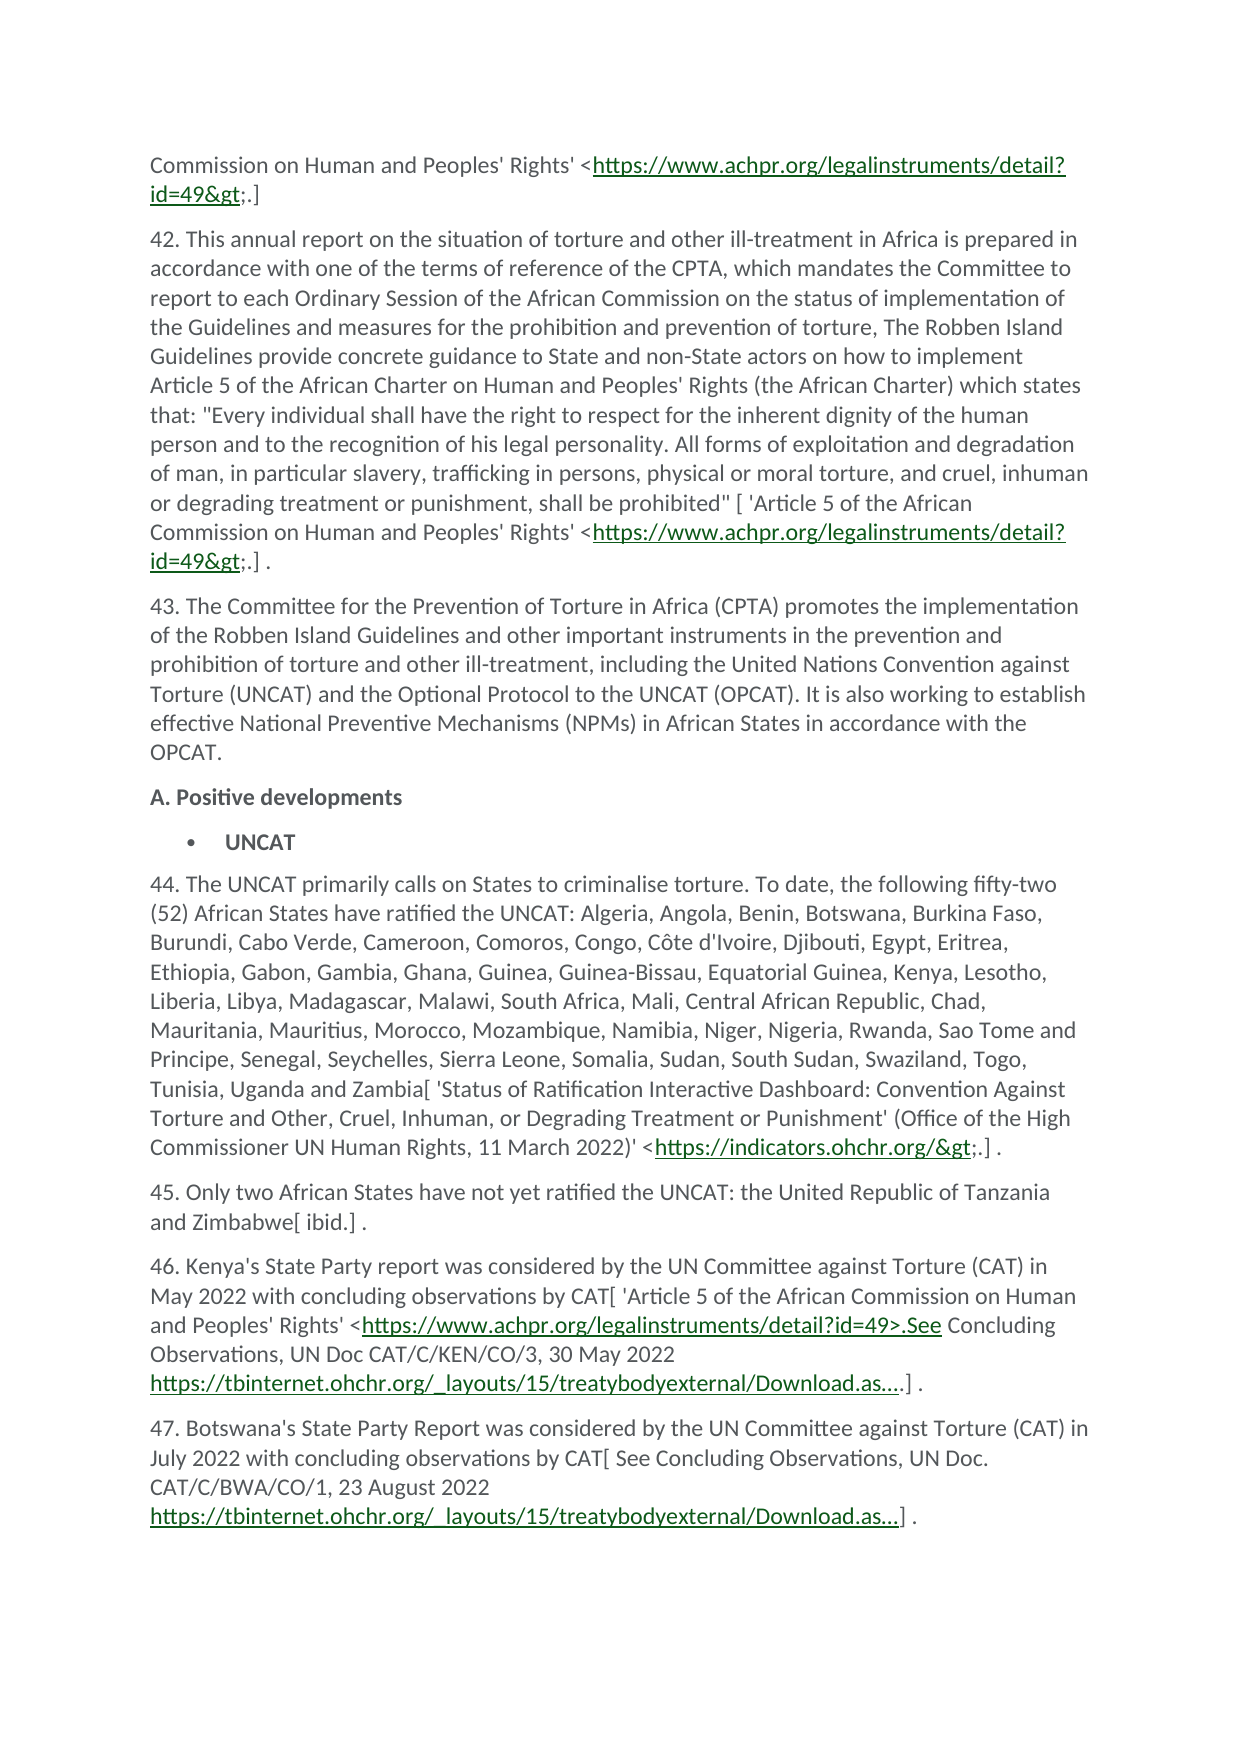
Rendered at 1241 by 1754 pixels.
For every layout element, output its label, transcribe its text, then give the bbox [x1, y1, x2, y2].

text 45. Only two African States have not yet ratified the UNCAT: the United Republic of Tanzania and Zimbabwe[ ibid.] . [150, 1177, 1090, 1236]
text 42. This annual report on the situation of torture and other ill-treatment in Africa is prepared in accordance with one of the terms of reference of the CPTA, which mandates the Committee to report to each Ordinary Session of the African Commission on the status of implementation of the Guidelines and measures for the prohibition and prevention of torture, The Robben Island Guidelines provide concrete guidance to State and non-State actors on how to implement Article 5 of the African Charter on Human and Peoples' Rights (the African Charter) which states that: "Every individual shall have the right to respect for the inherent dignity of the human person and to the recognition of his legal personality. All forms of exploitation and degradation of man, in particular slavery, trafficking in persons, physical or moral torture, and cruel, inhuman or degrading treatment or punishment, shall be prohibited" [ 'Article 5 of the African Commission on Human and Peoples' Rights' <https://www.achpr.org/legalinstruments/detail?id=49&gt;.] . [150, 224, 1090, 575]
list UNCAT [187, 827, 1090, 856]
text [150, 150, 1090, 208]
text 47. Botswana's State Party Report was considered by the UN Committee against Torture (CAT) in July 2022 with concluding observations by CAT[ See Concluding Observations, UN Doc. CAT/C/BWA/CO/1, 23 August 2022 https://tbinternet.ohchr.org/_layouts/15/treatybodyexternal/Download.as…] . [150, 1413, 1090, 1531]
text 46. Kenya's State Party report was considered by the UN Committee against Torture (CAT) in May 2022 with concluding observations by CAT[ 'Article 5 of the African Commission on Human and Peoples' Rights' <https://www.achpr.org/legalinstruments/detail?id=49>.See Concluding Observations, UN Doc CAT/C/KEN/CO/3, 30 May 2022 https://tbinternet.ohchr.org/_layouts/15/treatybodyexternal/Download.as….] . [150, 1251, 1090, 1398]
text 43. The Committee for the Prevention of Torture in Africa (CPTA) promotes the implementation of the Robben Island Guidelines and other important instruments in the prevention and prohibition of torture and other ill-treatment, including the United Nations Convention against Torture (UNCAT) and the Optional Protocol to the UNCAT (OPCAT). It is also working to establish effective National Preventive Mechanisms (NPMs) in African States in accordance with the OPCAT. [150, 591, 1090, 767]
text A. Positive developments [150, 782, 1090, 812]
text 44. The UNCAT primarily calls on States to criminalise torture. To date, the following fifty-two (52) African States have ratified the UNCAT: Algeria, Angola, Benin, Botswana, Burkina Faso, Burundi, Cabo Verde, Cameroon, Comoros, Congo, Côte d'Ivoire, Djibouti, Egypt, Eritrea, Ethiopia, Gabon, Gambia, Ghana, Guinea, Guinea-Bissau, Equatorial Guinea, Kenya, Lesotho, Liberia, Libya, Madagascar, Malawi, South Africa, Mali, Central African Republic, Chad, Mauritania, Mauritius, Morocco, Mozambique, Namibia, Niger, Nigeria, Rwanda, Sao Tome and Principe, Senegal, Seychelles, Sierra Leone, Somalia, Sudan, South Sudan, Swaziland, Togo, Tunisia, Uganda and Zambia[ 'Status of Ratification Interactive Dashboard: Convention Against Torture and Other, Cruel, Inhuman, or Degrading Treatment or Punishment' (Office of the High Commissioner UN Human Rights, 11 March 2022)' <https://indicators.ohchr.org/&gt;.] . [150, 869, 1090, 1162]
